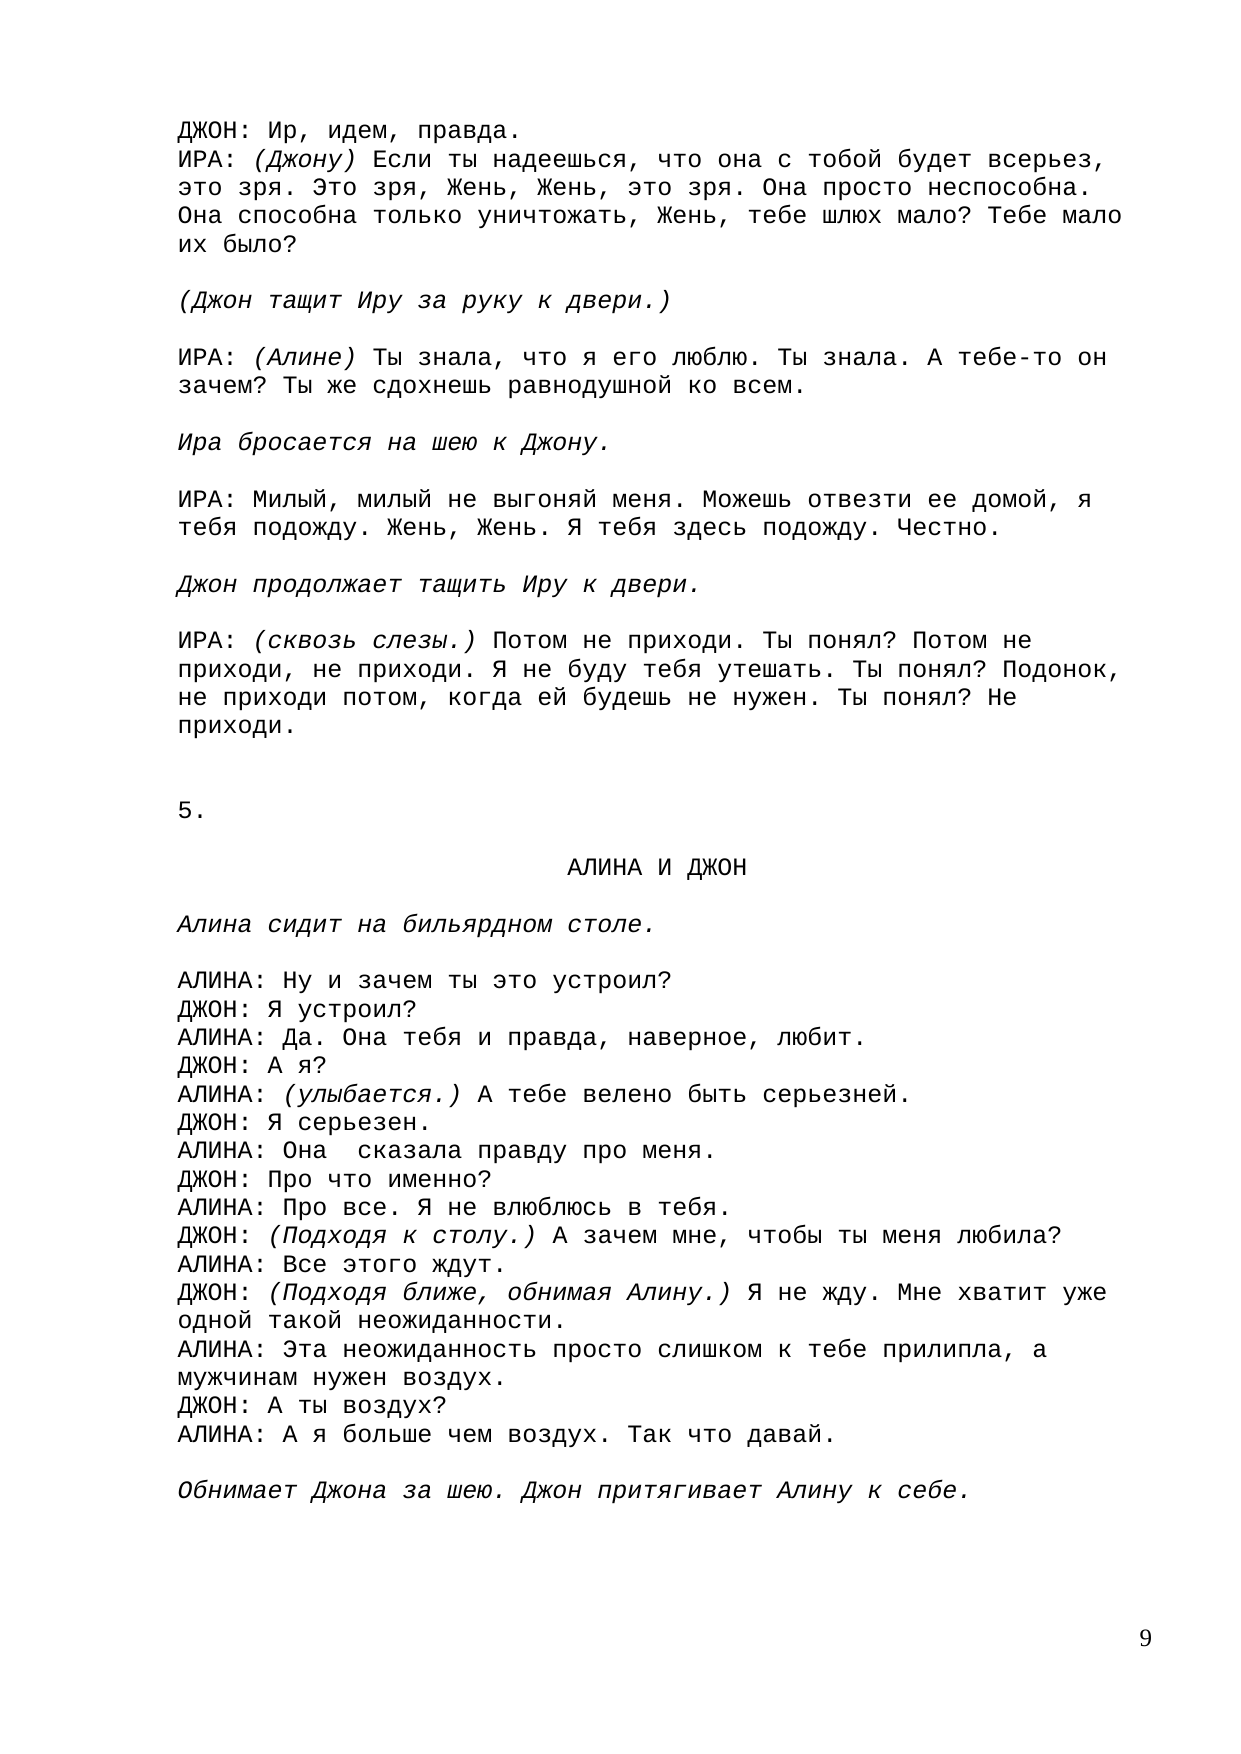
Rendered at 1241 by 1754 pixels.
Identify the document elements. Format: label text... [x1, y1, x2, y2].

text (Джон тащит Иру за руку к двери.) [177, 288, 1152, 316]
text ДЖОН: Я серьезен. [177, 1110, 1152, 1138]
text ДЖОН: (Подходя ближе, обнимая Алину.) Я не жду. Мне хватит уже одной такой неожиданности. [177, 1280, 1152, 1336]
text АЛИНА: Про все. Я не влюблюсь в тебя. [177, 1195, 1152, 1223]
text ИРА: (сквозь слезы.) Потом не приходи. Ты понял? Потом не приходи, не приходи. Я не буду тебя утешать. Ты понял? Подонок, не приходи потом, когда ей будешь не нужен. Ты понял? Не приходи. [177, 628, 1152, 741]
text ДЖОН: Про что именно? [177, 1166, 1152, 1195]
text ДЖОН: Ир, идем, правда. [177, 118, 1152, 146]
text АЛИНА: Эта неожиданность просто слишком к тебе прилипла, а мужчинам нужен воздух. [177, 1336, 1152, 1393]
text АЛИНА: (улыбается.) А тебе велено быть серьезней. [177, 1081, 1152, 1110]
text АЛИНА: Да. Она тебя и правда, наверное, любит. [177, 1025, 1152, 1053]
text Алина сидит на бильярдном столе. [177, 911, 1152, 940]
text 5. [177, 798, 1152, 826]
text АЛИНА: Она сказала правду про меня. [177, 1138, 1152, 1166]
text АЛИНА: А я больше чем воздух. Так что давай. [177, 1421, 1152, 1450]
text Джон продолжает тащить Иру к двери. [177, 571, 1152, 600]
text ДЖОН: (Подходя к столу.) А зачем мне, чтобы ты меня любила? [177, 1223, 1152, 1251]
text Обнимает Джона за шею. Джон притягивает Алину к себе. [177, 1478, 1152, 1506]
text ИРА: (Алине) Ты знала, что я его люблю. Ты знала. А тебе-то он зачем? Ты же сдохнешь равнодушной ко всем. [177, 345, 1152, 401]
text ИРА: (Джону) Если ты надеешься, что она с тобой будет всерьез, это зря. Это зря, Жень, Жень, это зря. Она просто неспособна. Она способна только уничтожать, Жень, тебе шлюх мало? Тебе мало их было? [177, 146, 1152, 260]
text ДЖОН: А я? [177, 1053, 1152, 1081]
text Ира бросается на шею к Джону. [177, 430, 1152, 458]
text АЛИНА: Все этого ждут. [177, 1251, 1152, 1280]
text АЛИНА И ДЖОН [177, 855, 1152, 883]
text ДЖОН: Я устроил? [177, 996, 1152, 1025]
text ДЖОН: А ты воздух? [177, 1393, 1152, 1421]
text АЛИНА: Ну и зачем ты это устроил? [177, 968, 1152, 996]
text ИРА: Милый, милый не выгоняй меня. Можешь отвезти ее домой, я тебя подожду. Жень, Жень. Я тебя здесь подожду. Честно. [177, 486, 1152, 543]
